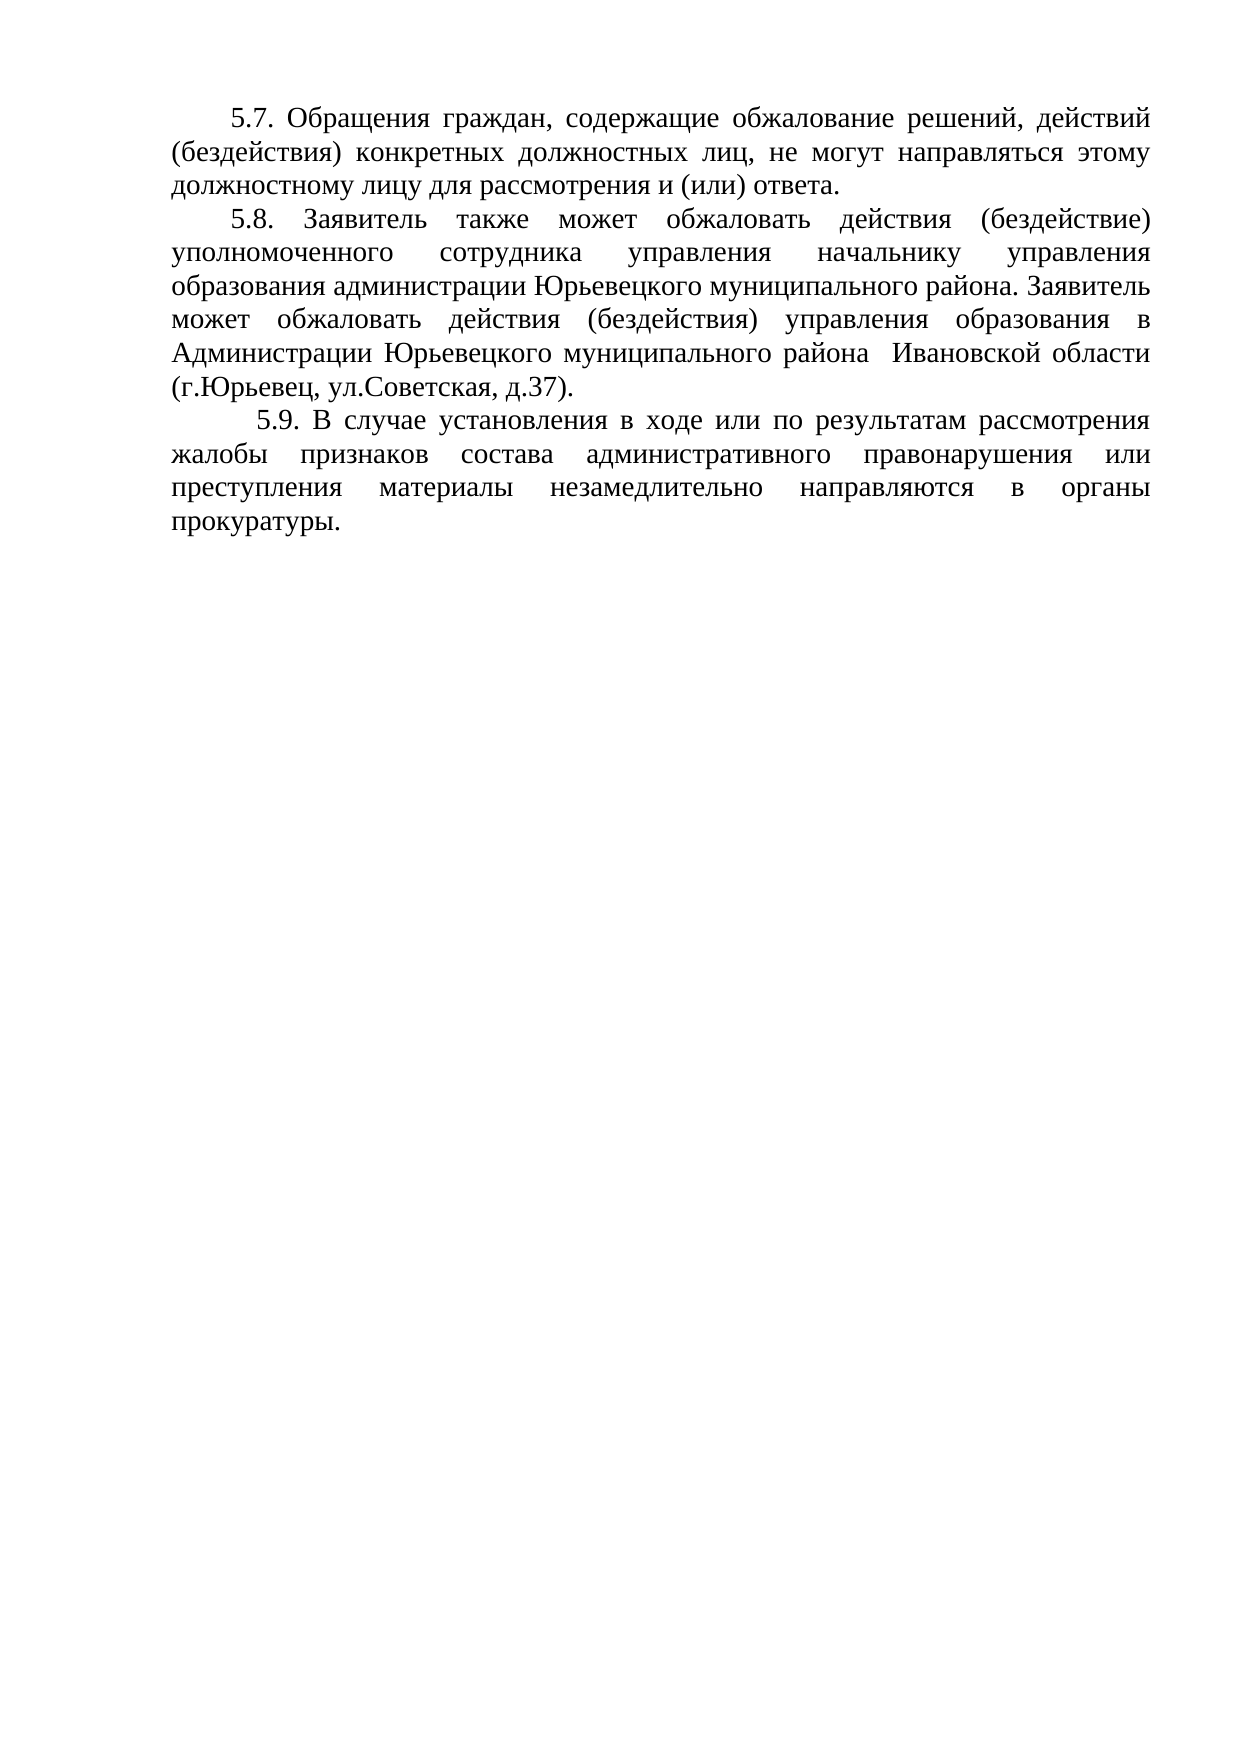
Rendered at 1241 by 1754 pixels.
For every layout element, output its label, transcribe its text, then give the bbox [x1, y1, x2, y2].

text 5.9. В случае установления в ходе или по результатам рассмотрения жалобы признаков состава административного правонарушения или преступления материалы незамедлительно направляются в органы прокуратуры. [171, 402, 1152, 536]
text 5.7. Обращения граждан, содержащие обжалование решений, действий (бездействия) конкретных должностных лиц, не могут направляться этому должностному лицу для рассмотрения и (или) ответа. [171, 100, 1152, 201]
text 5.8. Заявитель также может обжаловать действия (бездействие) уполномоченного сотрудника управления начальнику управления образования администрации Юрьевецкого муниципального района. Заявитель может обжаловать действия (бездействия) управления образования в Администрации Юрьевецкого муниципального района Ивановской области (г.Юрьевец, ул.Советская, д.37). [171, 201, 1152, 402]
